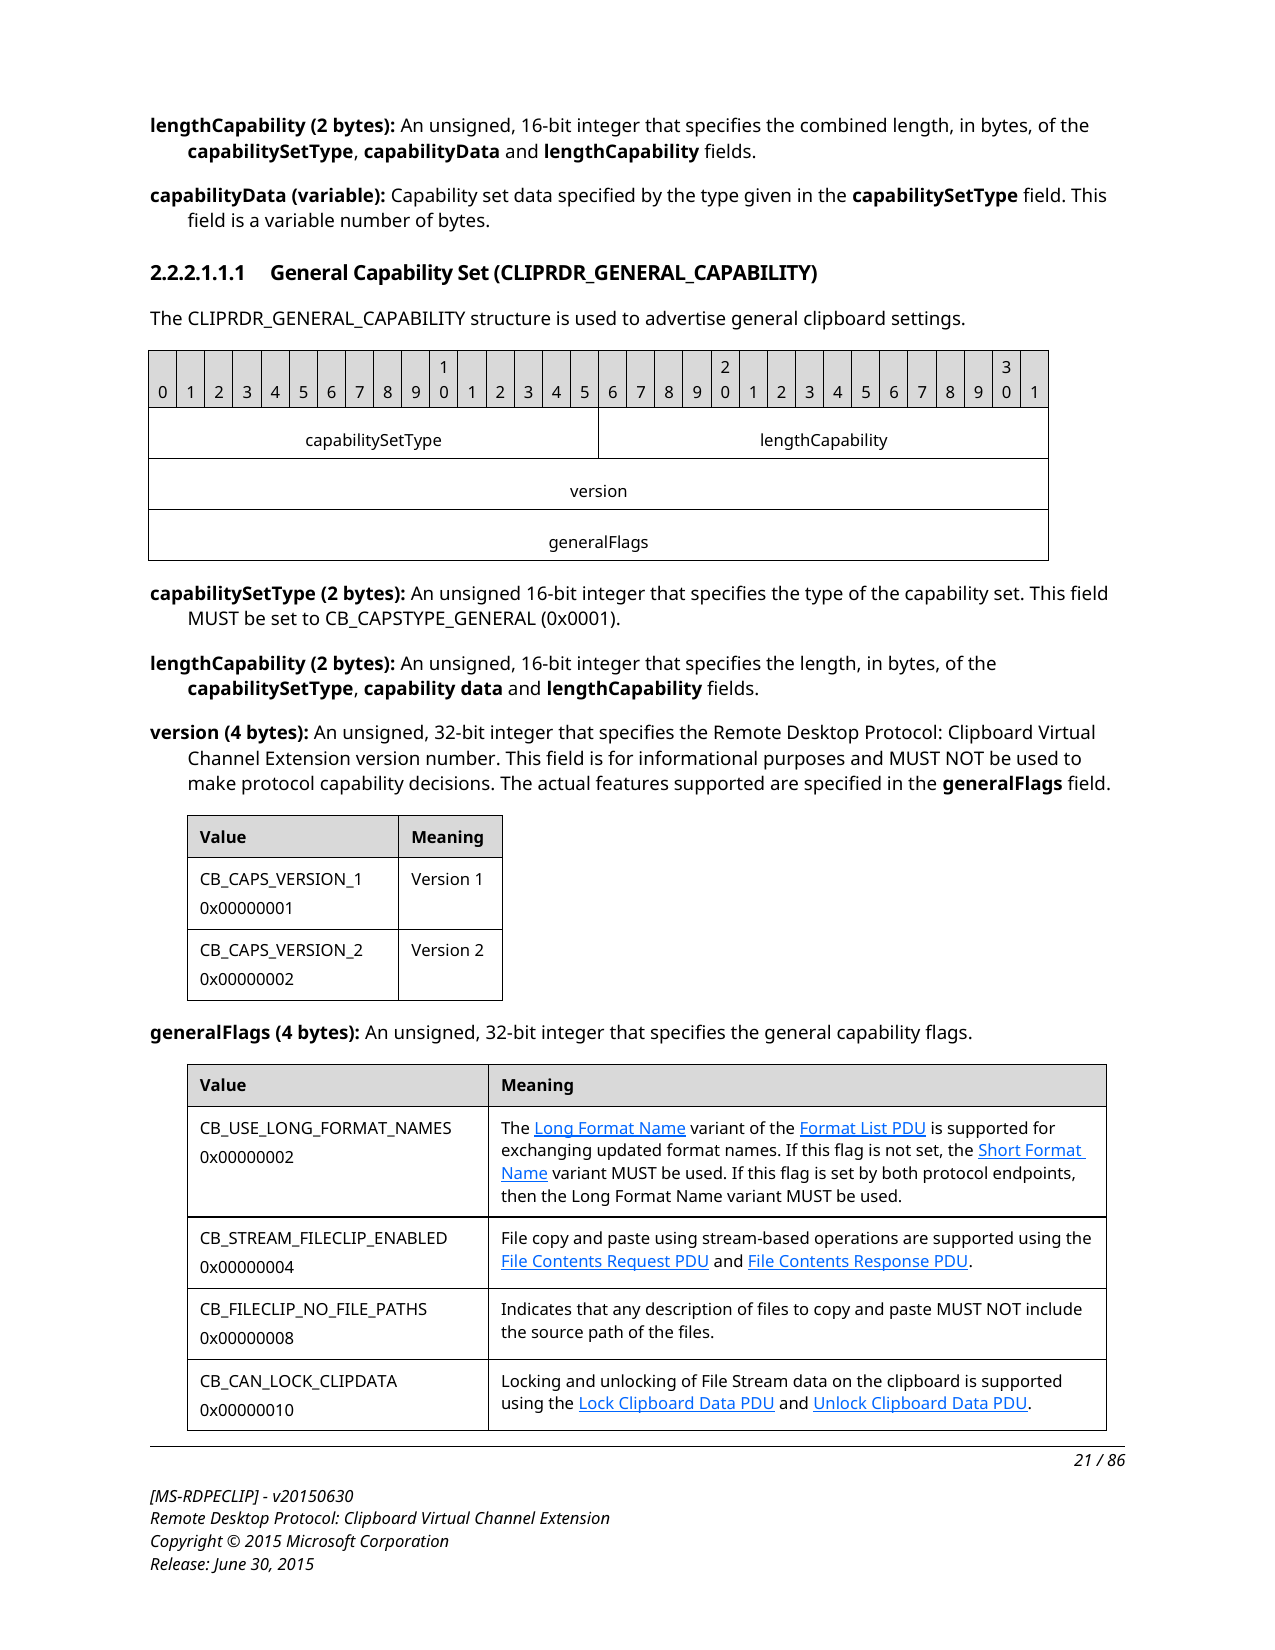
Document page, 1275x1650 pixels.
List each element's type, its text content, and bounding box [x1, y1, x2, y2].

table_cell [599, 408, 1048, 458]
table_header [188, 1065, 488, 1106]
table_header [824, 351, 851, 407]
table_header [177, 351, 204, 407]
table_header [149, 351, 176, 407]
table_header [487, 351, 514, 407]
text capabilityData (variable): Capability set data specified by the type given in the capabilitySetType field. This field is a variable number of bytes. [150, 182, 1125, 233]
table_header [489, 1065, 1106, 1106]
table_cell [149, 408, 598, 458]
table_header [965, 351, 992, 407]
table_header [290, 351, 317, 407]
subtitle General Capability Set (CLIPRDR_GENERAL_CAPABILITY) [150, 258, 1125, 287]
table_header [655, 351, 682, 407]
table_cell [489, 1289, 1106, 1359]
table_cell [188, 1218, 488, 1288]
text capabilitySetType (2 bytes): An unsigned 16-bit integer that specifies the type of the capability set. This field MUST be set to CB_CAPSTYPE_GENERAL (0x0001). [150, 580, 1125, 631]
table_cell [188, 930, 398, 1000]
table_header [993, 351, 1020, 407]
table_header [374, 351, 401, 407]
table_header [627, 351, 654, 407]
text generalFlags (4 bytes): An unsigned, 32-bit integer that specifies the general capability flags. [150, 1019, 1125, 1045]
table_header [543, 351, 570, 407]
text lengthCapability (2 bytes): An unsigned, 16-bit integer that specifies the combined length, in bytes, of the capabilitySetType, capabilityData and lengthCapability fields. [150, 112, 1125, 163]
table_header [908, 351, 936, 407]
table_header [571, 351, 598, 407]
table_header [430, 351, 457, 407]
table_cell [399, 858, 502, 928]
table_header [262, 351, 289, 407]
text version (4 bytes): An unsigned, 32-bit integer that specifies the Remote Desktop Protocol: Clipboard Virtual Channel Extension version number. This field is for informational purposes and MUST NOT be used to make protocol capability decisions. The actual features supported are specified in the generalFlags field. [150, 719, 1125, 796]
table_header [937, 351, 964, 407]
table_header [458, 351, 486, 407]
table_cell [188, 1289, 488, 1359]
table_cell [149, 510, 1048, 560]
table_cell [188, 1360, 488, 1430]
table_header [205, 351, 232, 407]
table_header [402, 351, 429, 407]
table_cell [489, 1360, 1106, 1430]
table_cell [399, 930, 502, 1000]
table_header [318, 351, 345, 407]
text The CLIPRDR_GENERAL_CAPABILITY structure is used to advertise general clipboard settings. [150, 306, 1125, 331]
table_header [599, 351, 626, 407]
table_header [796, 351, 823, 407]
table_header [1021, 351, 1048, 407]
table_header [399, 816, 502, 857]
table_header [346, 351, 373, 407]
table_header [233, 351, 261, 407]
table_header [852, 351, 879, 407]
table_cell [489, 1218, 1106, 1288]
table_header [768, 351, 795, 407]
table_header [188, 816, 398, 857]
text lengthCapability (2 bytes): An unsigned, 16-bit integer that specifies the length, in bytes, of the capabilitySetType, capability data and lengthCapability fields. [150, 650, 1125, 701]
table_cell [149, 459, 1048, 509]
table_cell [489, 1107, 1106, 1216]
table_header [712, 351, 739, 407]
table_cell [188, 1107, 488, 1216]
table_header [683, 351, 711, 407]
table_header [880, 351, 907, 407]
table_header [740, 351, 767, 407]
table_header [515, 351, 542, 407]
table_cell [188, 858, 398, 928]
